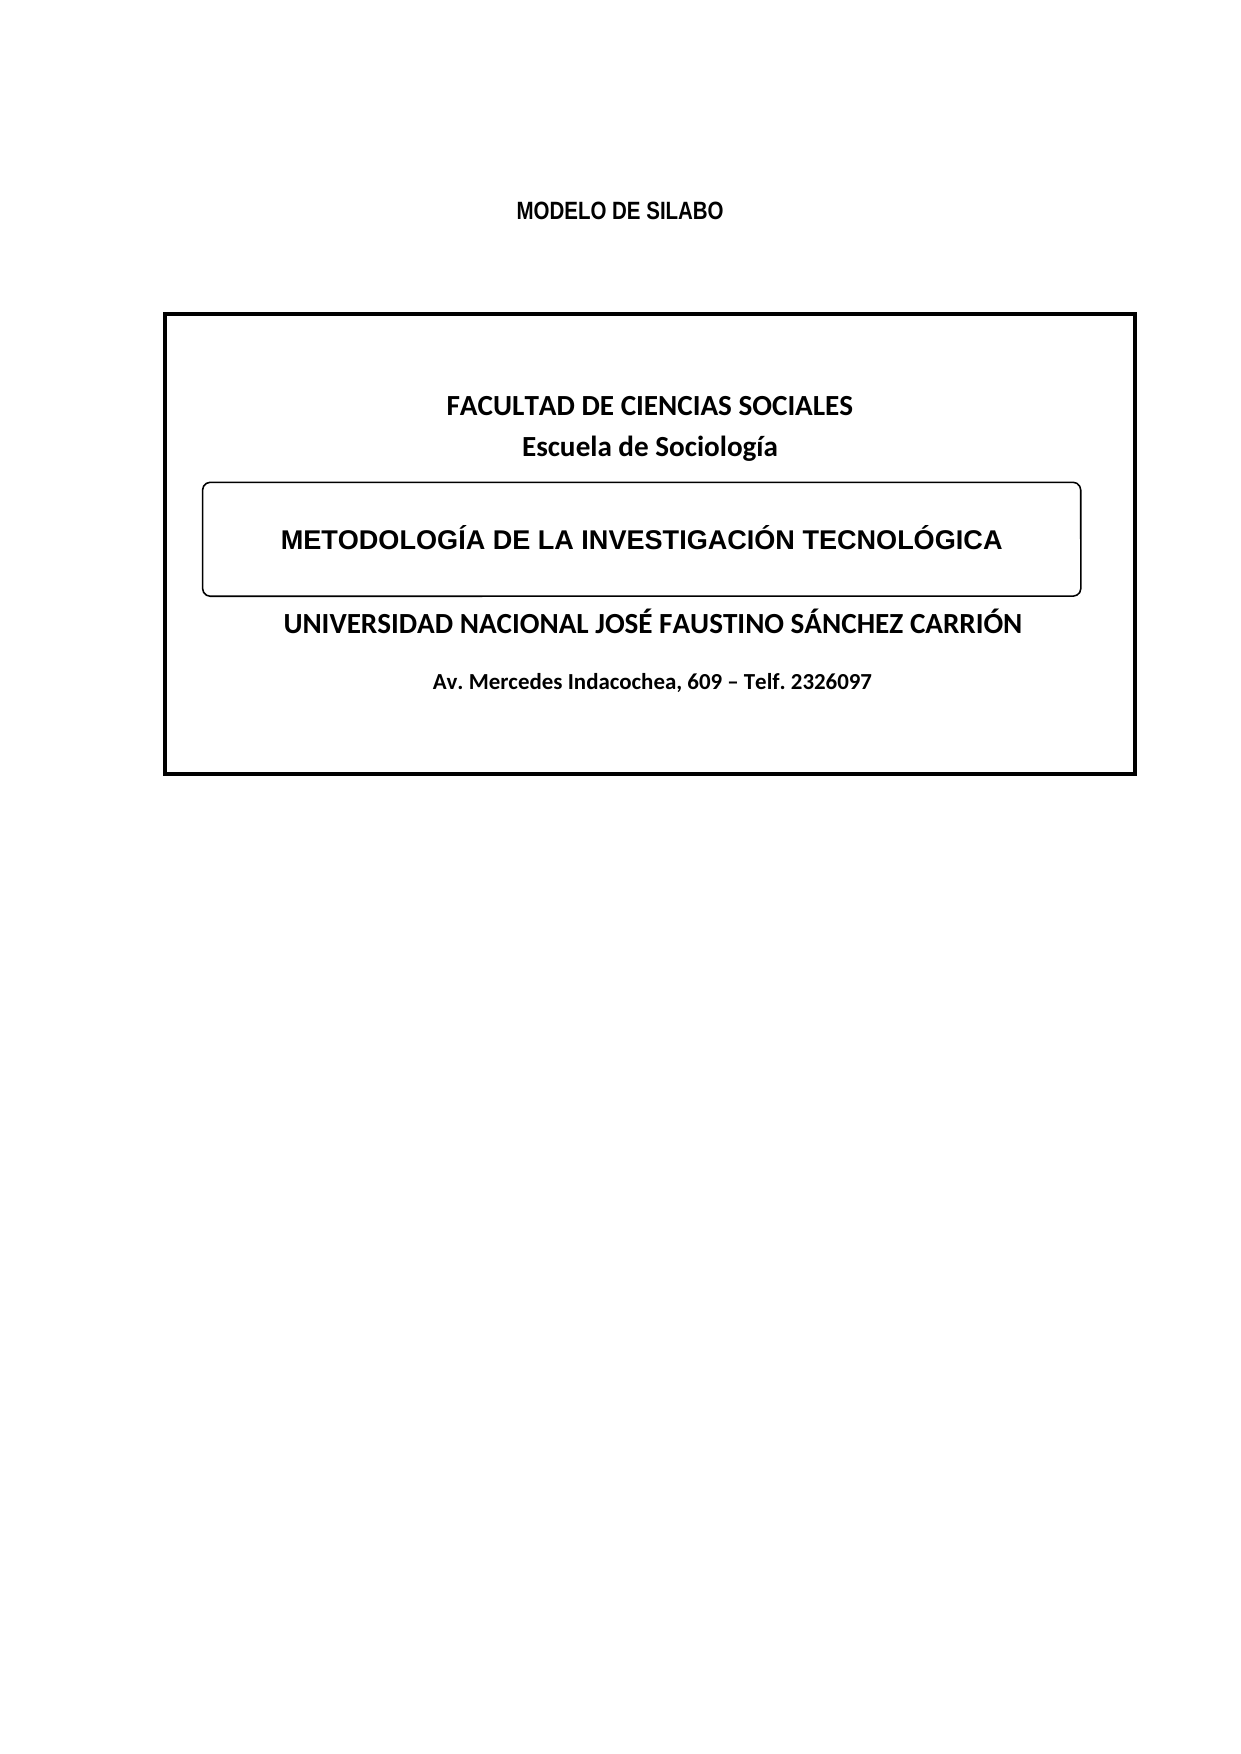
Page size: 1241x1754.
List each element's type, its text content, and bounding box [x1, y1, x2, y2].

text MODELO DE SILABO [177, 196, 1063, 224]
